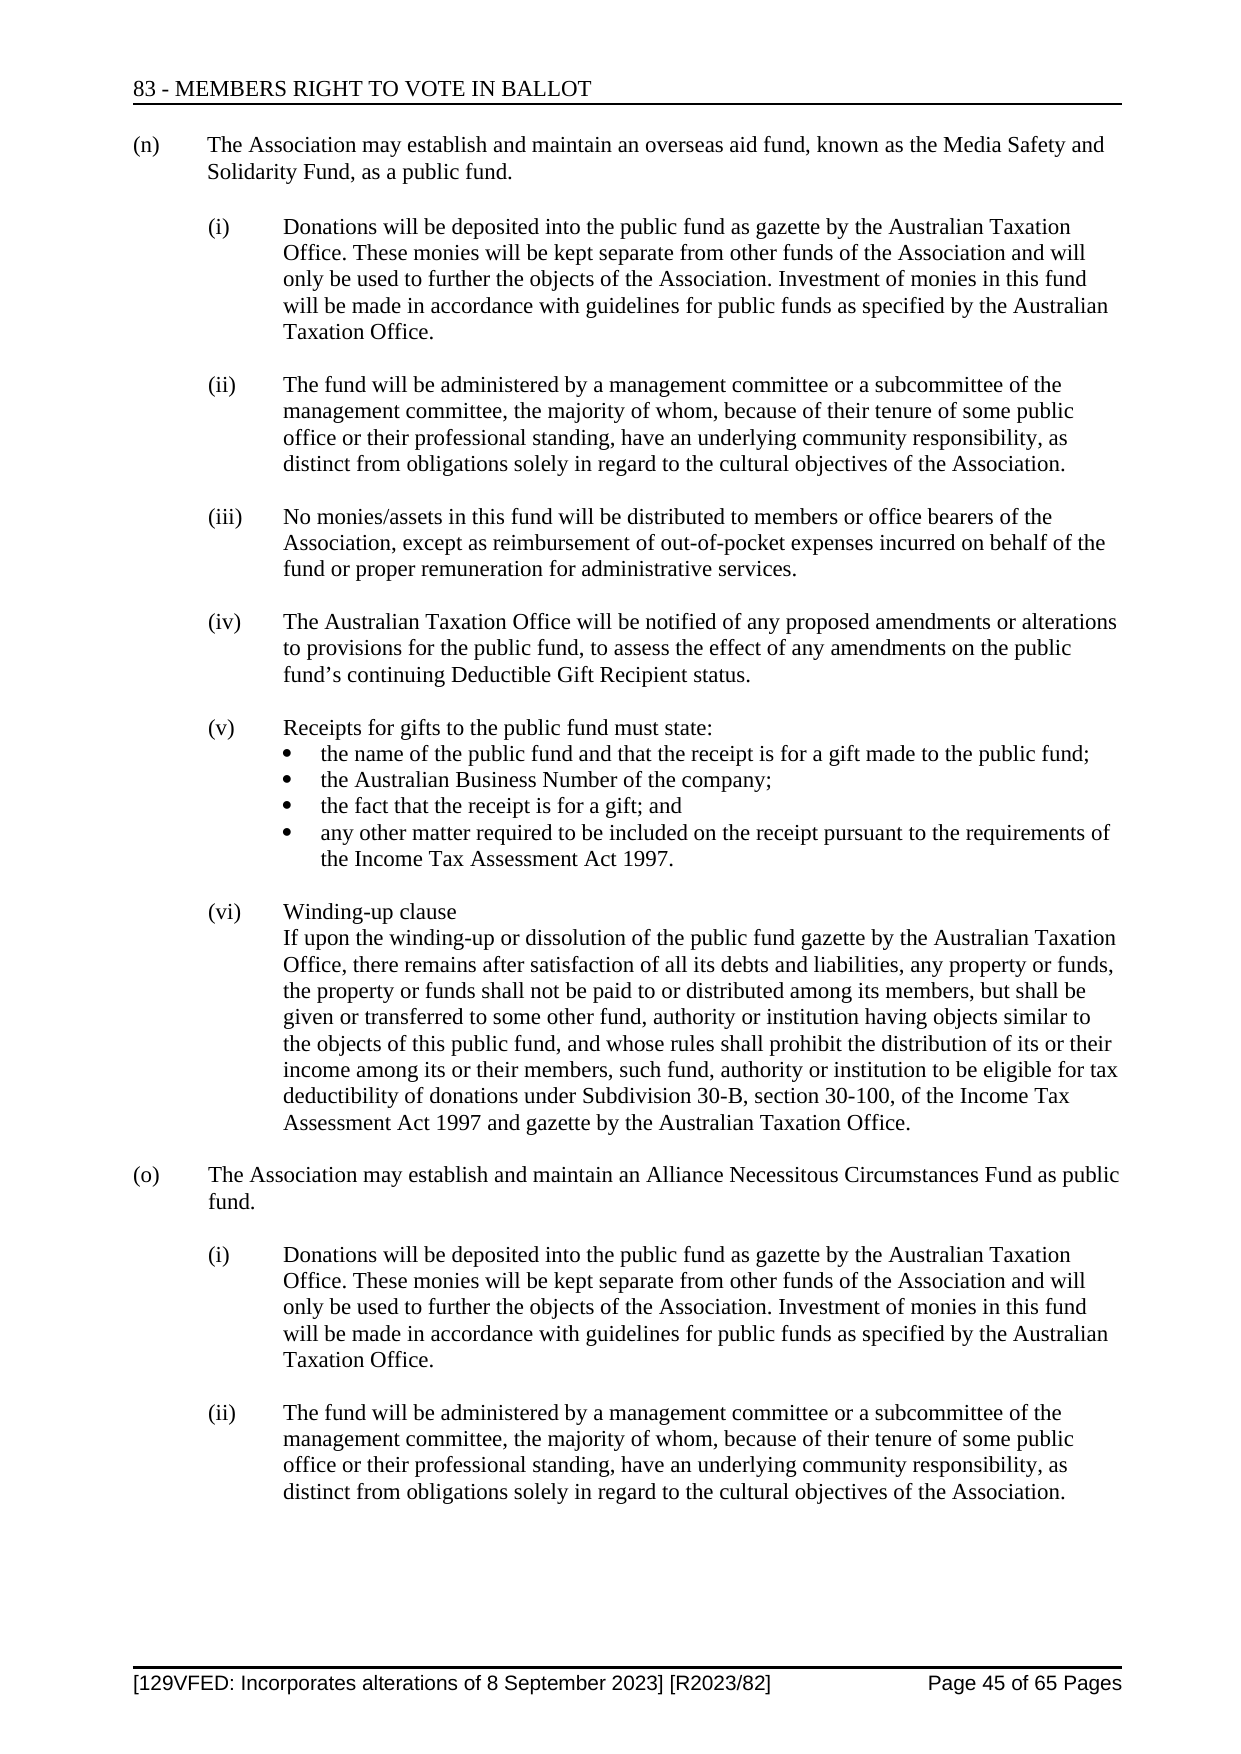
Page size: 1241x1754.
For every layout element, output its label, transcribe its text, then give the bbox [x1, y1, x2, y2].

list the Australian Business Number of the company; [283, 766, 1122, 793]
text (v) Receipts for gifts to the public fund must state: [208, 713, 1122, 740]
text (n) The Association may establish and maintain an overseas aid fund, known as the Media Safety and Solidarity Fund, as a public fund. [133, 131, 1122, 213]
text If upon the winding-up or dissolution of the public fund gazette by the Australian Taxation Office, there remains after satisfaction of all its debts and liabilities, any property or funds, the property or funds shall not be paid to or distributed among its members, but shall be given or transferred to some other fund, authority or institution having objects similar to the objects of this public fund, and whose rules shall prohibit the distribution of its or their income among its or their members, such fund, authority or institution to be eligible for tax deductibility of donations under Subdivision 30-B, section 30-100, of the Income Tax Assessment Act 1997 and gazette by the Australian Taxation Office. [208, 924, 1122, 1135]
text (o) The Association may establish and maintain an Alliance Necessitous Circumstances Fund as public fund. [133, 1162, 1122, 1214]
text (i) Donations will be deposited into the public fund as gazette by the Australian Taxation Office. These monies will be kept separate from other funds of the Association and will only be used to further the objects of the Association. Investment of monies in this fund will be made in accordance with guidelines for public funds as specified by the Australian Taxation Office. [208, 213, 1122, 344]
list the name of the public fund and that the receipt is for a gift made to the public fund; [283, 740, 1122, 766]
text (iv) The Australian Taxation Office will be notified of any proposed amendments or alterations to provisions for the public fund, to assess the effect of any amendments on the public fund’s continuing Deductible Gift Recipient status. [208, 608, 1122, 687]
text (ii) The fund will be administered by a management committee or a subcommittee of the management committee, the majority of whom, because of their tenure of some public office or their professional standing, have an underlying community responsibility, as distinct from obligations solely in regard to the cultural objectives of the Association. [208, 1399, 1122, 1504]
list any other matter required to be included on the receipt pursuant to the requirements of the Income Tax Assessment Act 1997. [283, 819, 1122, 872]
text (ii) The fund will be administered by a management committee or a subcommittee of the management committee, the majority of whom, because of their tenure of some public office or their professional standing, have an underlying community responsibility, as distinct from obligations solely in regard to the cultural objectives of the Association. [208, 371, 1122, 476]
text (vi) Winding-up clause [208, 898, 1122, 924]
text (iii) No monies/assets in this fund will be distributed to members or office bearers of the Association, except as reimbursement of out-of-pocket expenses incurred on behalf of the fund or proper remuneration for administrative services. [208, 503, 1122, 582]
text (i) Donations will be deposited into the public fund as gazette by the Australian Taxation Office. These monies will be kept separate from other funds of the Association and will only be used to further the objects of the Association. Investment of monies in this fund will be made in accordance with guidelines for public funds as specified by the Australian Taxation Office. [208, 1241, 1122, 1372]
list the fact that the receipt is for a gift; and [283, 793, 1122, 819]
